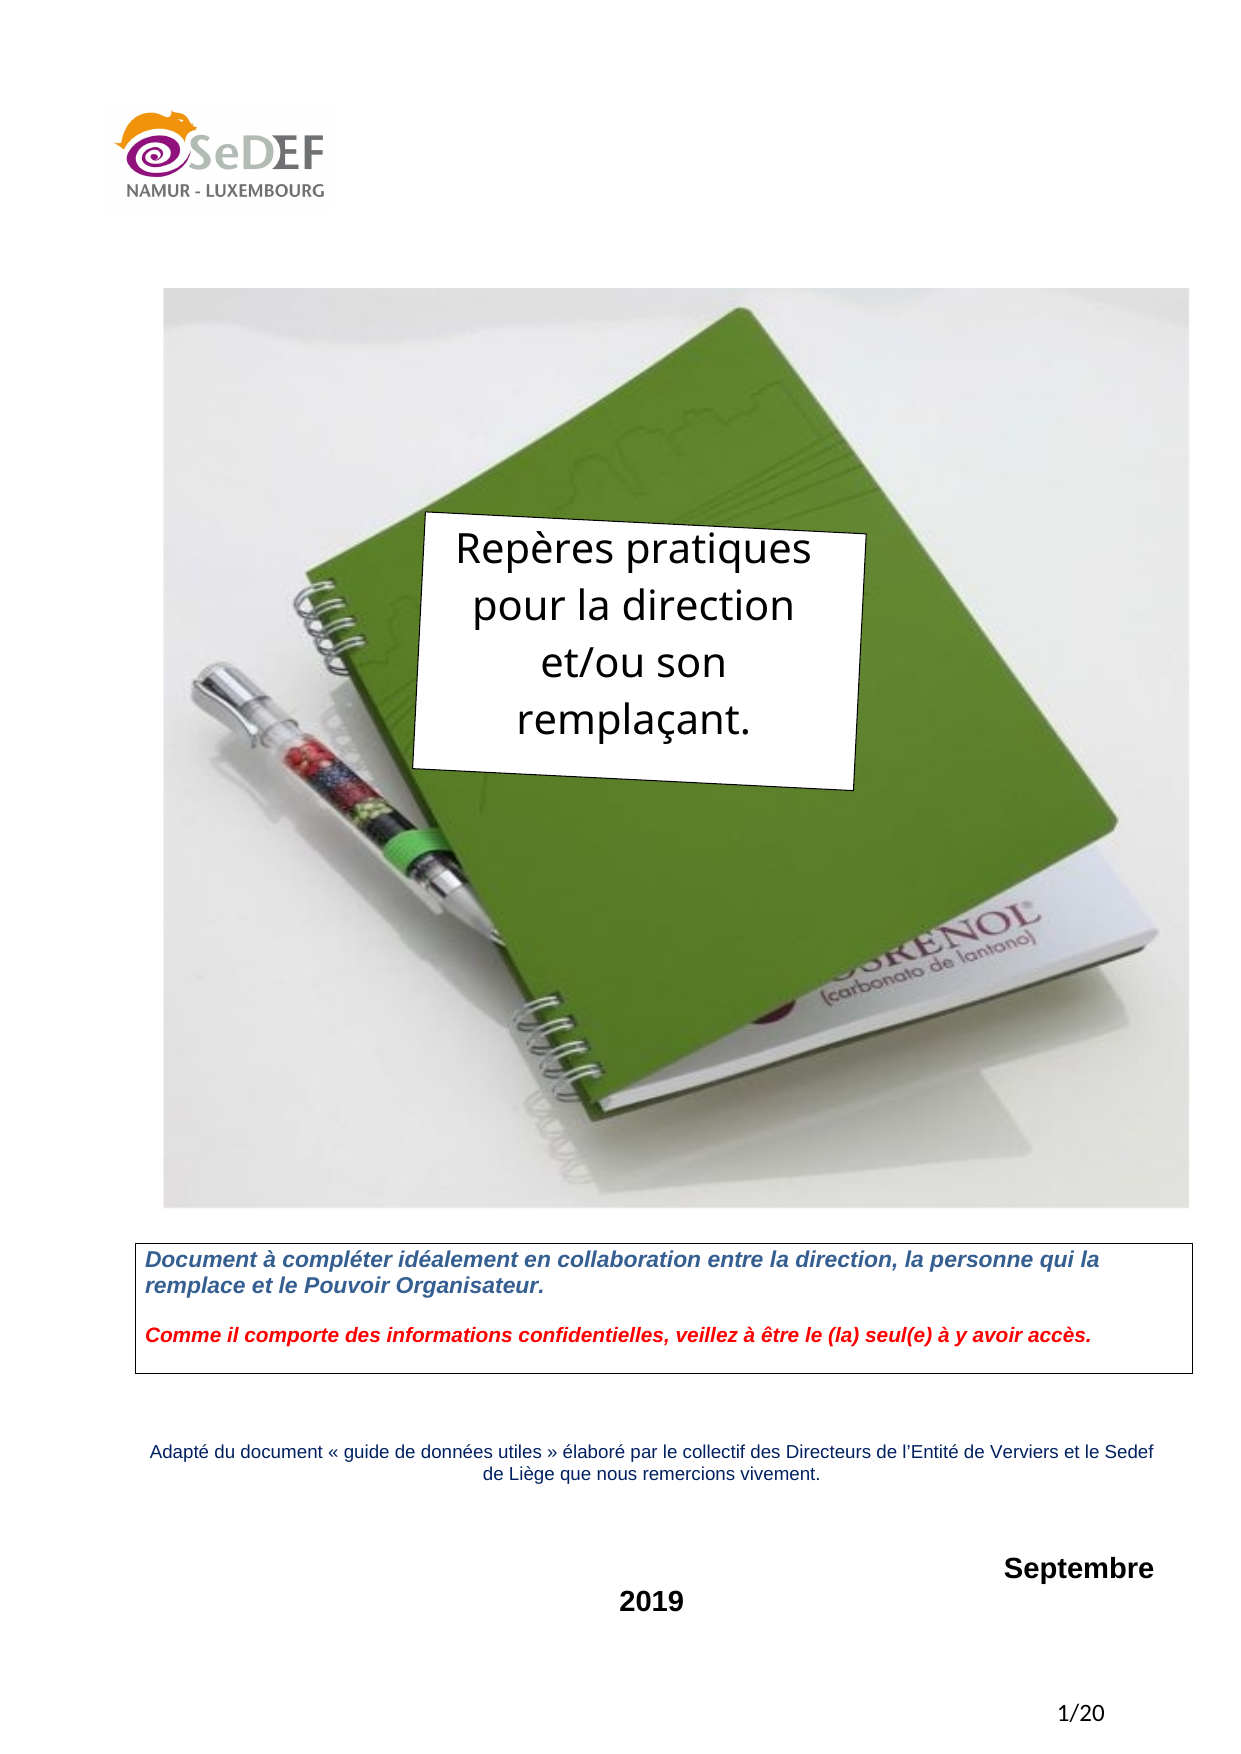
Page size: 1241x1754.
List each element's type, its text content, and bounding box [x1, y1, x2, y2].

picture [100, 288, 1241, 1210]
text Septembre 2019 [138, 1551, 1165, 1618]
picture [100, 103, 335, 215]
text Comme il comporte des informations confidentielles, veillez à être le (la) seul(e) à y avoir accès. [136, 1319, 1192, 1347]
text Document à compléter idéalement en collaboration entre la direction, la personne qui la remplace et le Pouvoir Organisateur. [136, 1244, 1192, 1299]
text Adapté du document « guide de données utiles » élaboré par le collectif des Directeurs de l’Entité de Verviers et le Sedef de Liège que nous remercions vivement. [138, 1441, 1165, 1484]
